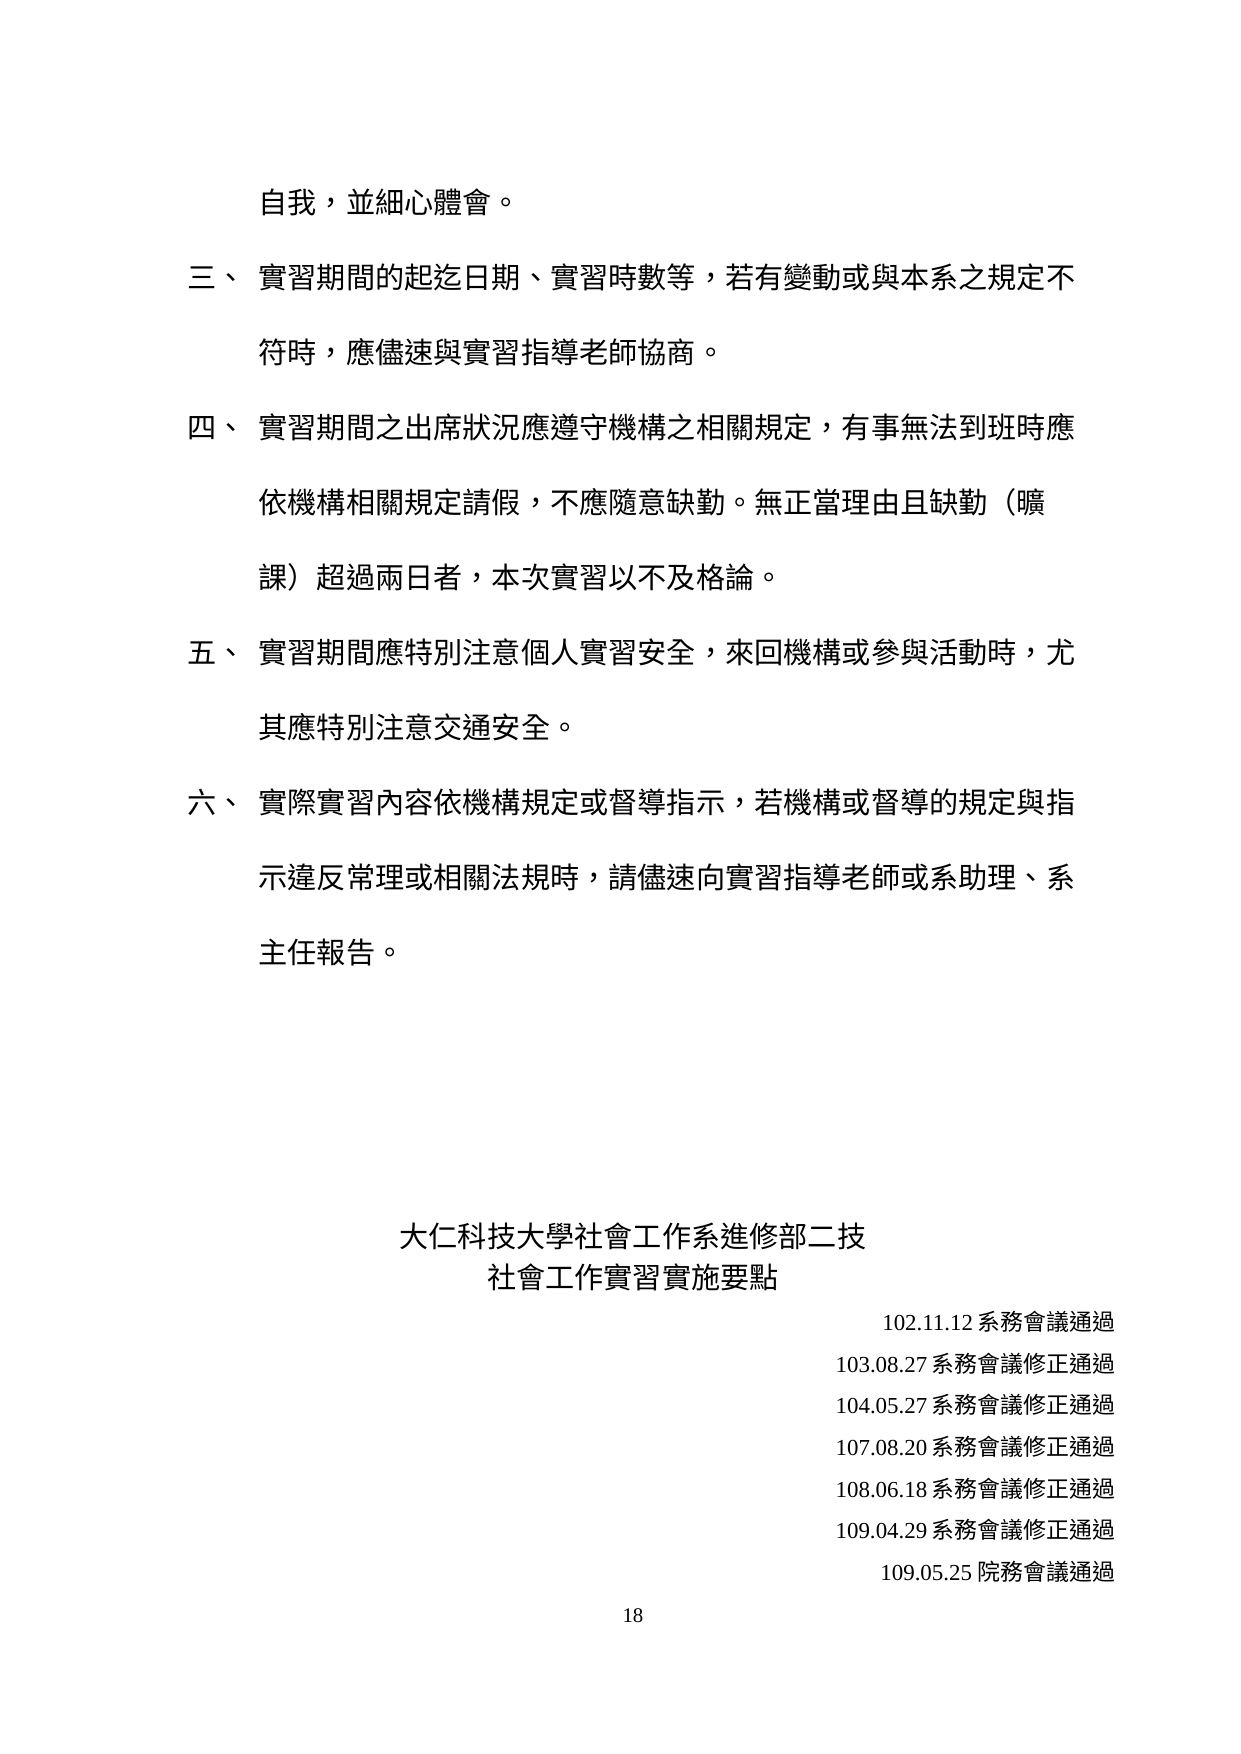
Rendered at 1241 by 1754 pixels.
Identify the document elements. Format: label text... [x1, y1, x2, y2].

text 107.08.20系務會議修正通過 [169, 1422, 1115, 1464]
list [187, 164, 1078, 239]
text 103.08.27系務會議修正通過 [169, 1339, 1115, 1380]
list 實習期間之出席狀況應遵守機構之相關規定，有事無法到班時應依機構相關規定請假，不應隨意缺勤。無正當理由且缺勤（曠課）超過兩日者，本次實習以不及格論。 [187, 389, 1078, 614]
list 實習期間應特別注意個人實習安全，來回機構或參與活動時，尤其應特別注意交通安全。 [187, 614, 1078, 764]
text 社會工作實習實施要點 [187, 1255, 1078, 1297]
text 104.05.27系務會議修正通過 [169, 1380, 1115, 1422]
text 109.05.25 院務會議通過 [169, 1547, 1115, 1589]
list 實際實習內容依機構規定或督導指示，若機構或督導的規定與指示違反常理或相關法規時，請儘速向實老師或系助理、系主任報告。 [187, 764, 1078, 989]
text 102.11.12系務會議通過 [169, 1297, 1115, 1339]
text 108.06.18系務會議修正通過 [169, 1464, 1115, 1505]
list 實習期間的起迄日期、實習時數等，若有變動或與本系之規定不符時，應儘速與實老師協商。 [187, 239, 1078, 389]
text 109.04.29系務會議修正通過 [169, 1505, 1115, 1547]
text 大仁科技大學社會工作系進修部二技 [187, 1214, 1078, 1255]
